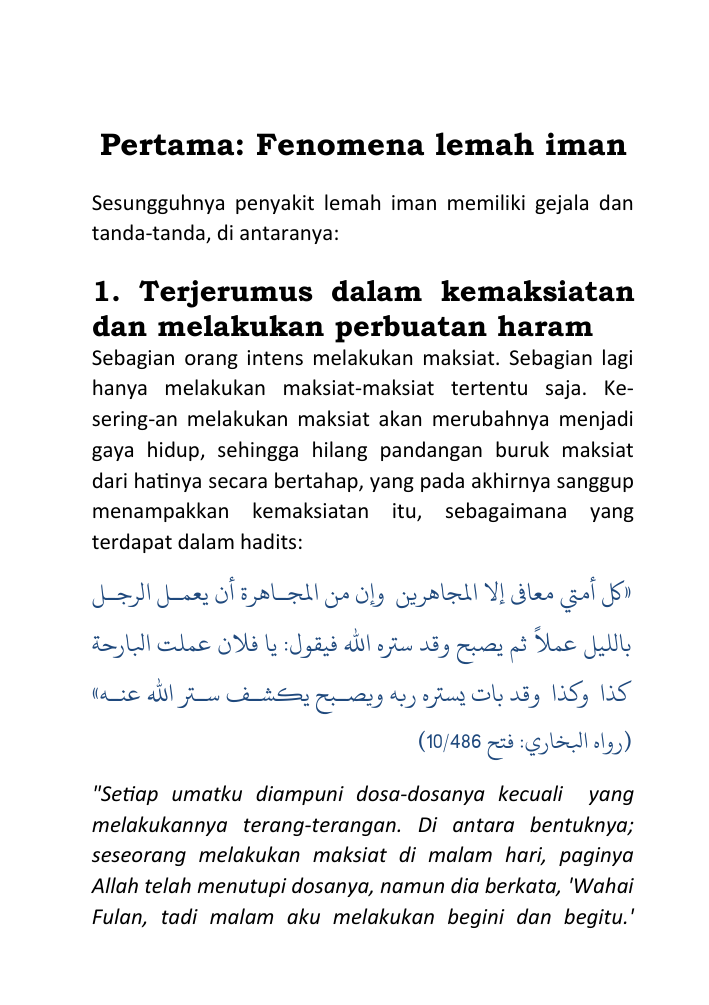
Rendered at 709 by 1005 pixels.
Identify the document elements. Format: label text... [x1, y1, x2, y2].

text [92, 779, 635, 930]
text Pertama: Fenomena lemah iman [92, 126, 635, 163]
text Sebagian orang intens melakukan maksiat. Sebagian lagi hanya melakukan maksiat-maksiat tertentu saja. Ke-sering-an melakukan maksiat akan merubahnya menjadi gaya hidup, sehingga hilang pandangan buruk maksiat dari hatinya secara bertahap, yang pada akhirnya sanggup menampakkan kemaksiatan itu, sebagaimana yang terdapat dalam hadits: [92, 343, 635, 555]
text Sesungguhnya penyakit lemah iman memiliki gejala dan tanda-tanda, di antaranya: [92, 188, 635, 247]
text «كل أمتي معافى إلا المجاهرين وإن من المجاهرة أن يعمل الرجل بالليل عملاً ثم يصبح وقد ستره الله فيقول: يا فلان عملت البارحة كذا وكذا وقد بات يستره ربه ويصبح يكشف ستر الله عنه» (رواه البخاري: فتح 10/486) [92, 570, 632, 762]
text 1. Terjerumus dalam kemaksiatan dan melakukan perbuatan haram [92, 274, 635, 343]
